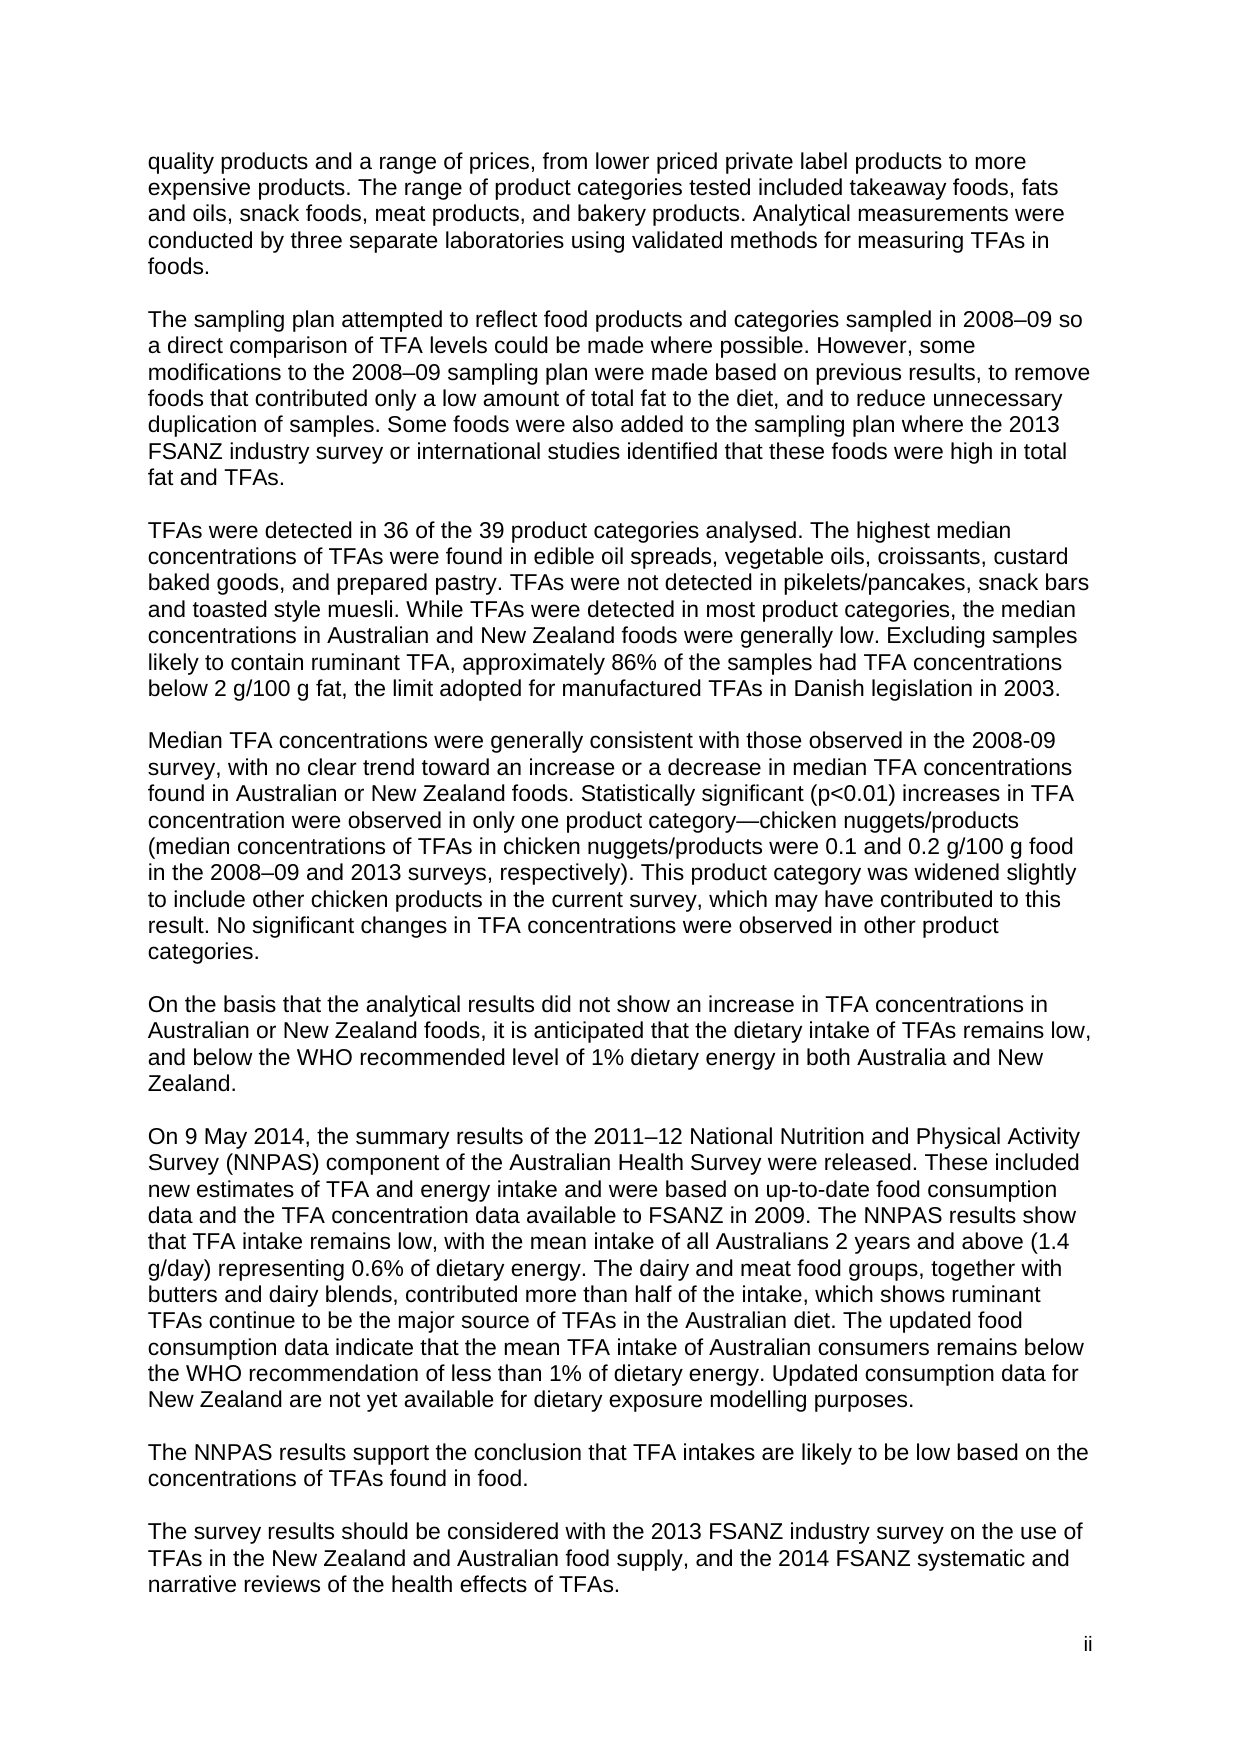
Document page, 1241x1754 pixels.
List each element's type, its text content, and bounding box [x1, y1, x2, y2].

text The sampling plan attempted to reflect food products and categories sampled in 2008‒09 so a direct comparison of TFA levels could be made where possible. However, some modifications to the 2008‒09 sampling plan were made based on previous results, to remove foods that contributed only a low amount of total fat to the diet, and to reduce unnecessary duplication of samples. Some foods were also added to the sampling plan where the 2013 FSANZ industry survey or international studies identified that these foods were high in total fat and TFAs. [148, 306, 1092, 490]
text The survey results should be considered with the 2013 FSANZ industry survey on the use of TFAs in the New Zealand and Australian food supply, and the 2014 FSANZ systematic and narrative reviews of the health effects of TFAs. [148, 1518, 1092, 1597]
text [148, 148, 1092, 279]
text Median TFA concentrations were generally consistent with those observed in the 2008-09 survey, with no clear trend toward an increase or a decrease in median TFA concentrations found in Australian or New Zealand foods. Statistically significant (p<0.01) increases in TFA concentration were observed in only one product category—chicken nuggets/products (median concentrations of TFAs in chicken nuggets/products were 0.1 and 0.2 g/100 g food in the 2008‒09 and 2013 surveys, respectively). This product category was widened slightly to include other chicken products in the current survey, which may have contributed to this result. No significant changes in TFA concentrations were observed in other product categories. [148, 727, 1092, 965]
text On 9 May 2014, the summary results of the 2011‒12 National Nutrition and Physical Activity Survey (NNPAS) component of the Australian Health Survey were released. These included new estimates of TFA and energy intake and were based on up-to-date food consumption data and the TFA concentration data available to FSANZ in 2009. The NNPAS results show that TFA intake remains low, with the mean intake of all Australians 2 years and above (1.4 g/day) representing 0.6% of dietary energy. The dairy and meat food groups, together with butters and dairy blends, contributed more than half of the intake, which shows ruminant TFAs continue to be the major source of TFAs in the Australian diet. The updated food consumption data indicate that the mean TFA intake of Australian consumers remains below the WHO recommendation of less than 1% of dietary energy. Updated consumption data for New Zealand are not yet available for dietary exposure modelling purposes. [148, 1123, 1092, 1413]
text TFAs were detected in 36 of the 39 product categories analysed. The highest median concentrations of TFAs were found in edible oil spreads, vegetable oils, croissants, custard baked goods, and prepared pastry. TFAs were not detected in pikelets/pancakes, snack bars and toasted style muesli. While TFAs were detected in most product categories, the median concentrations in Australian and New Zealand foods were generally low. Excluding samples likely to contain ruminant TFA, approximately 86% of the samples had TFA concentrations below 2 g/100 g fat, the limit adopted for manufactured TFAs in Danish legislation in 2003. [148, 517, 1092, 701]
text The NNPAS results support the conclusion that TFA intakes are likely to be low based on the concentrations of TFAs found in food. [148, 1439, 1092, 1492]
text On the basis that the analytical results did not show an increase in TFA concentrations in Australian or New Zealand foods, it is anticipated that the dietary intake of TFAs remains low, and below the WHO recommended level of 1% dietary energy in both Australia and New Zealand. [148, 991, 1092, 1096]
